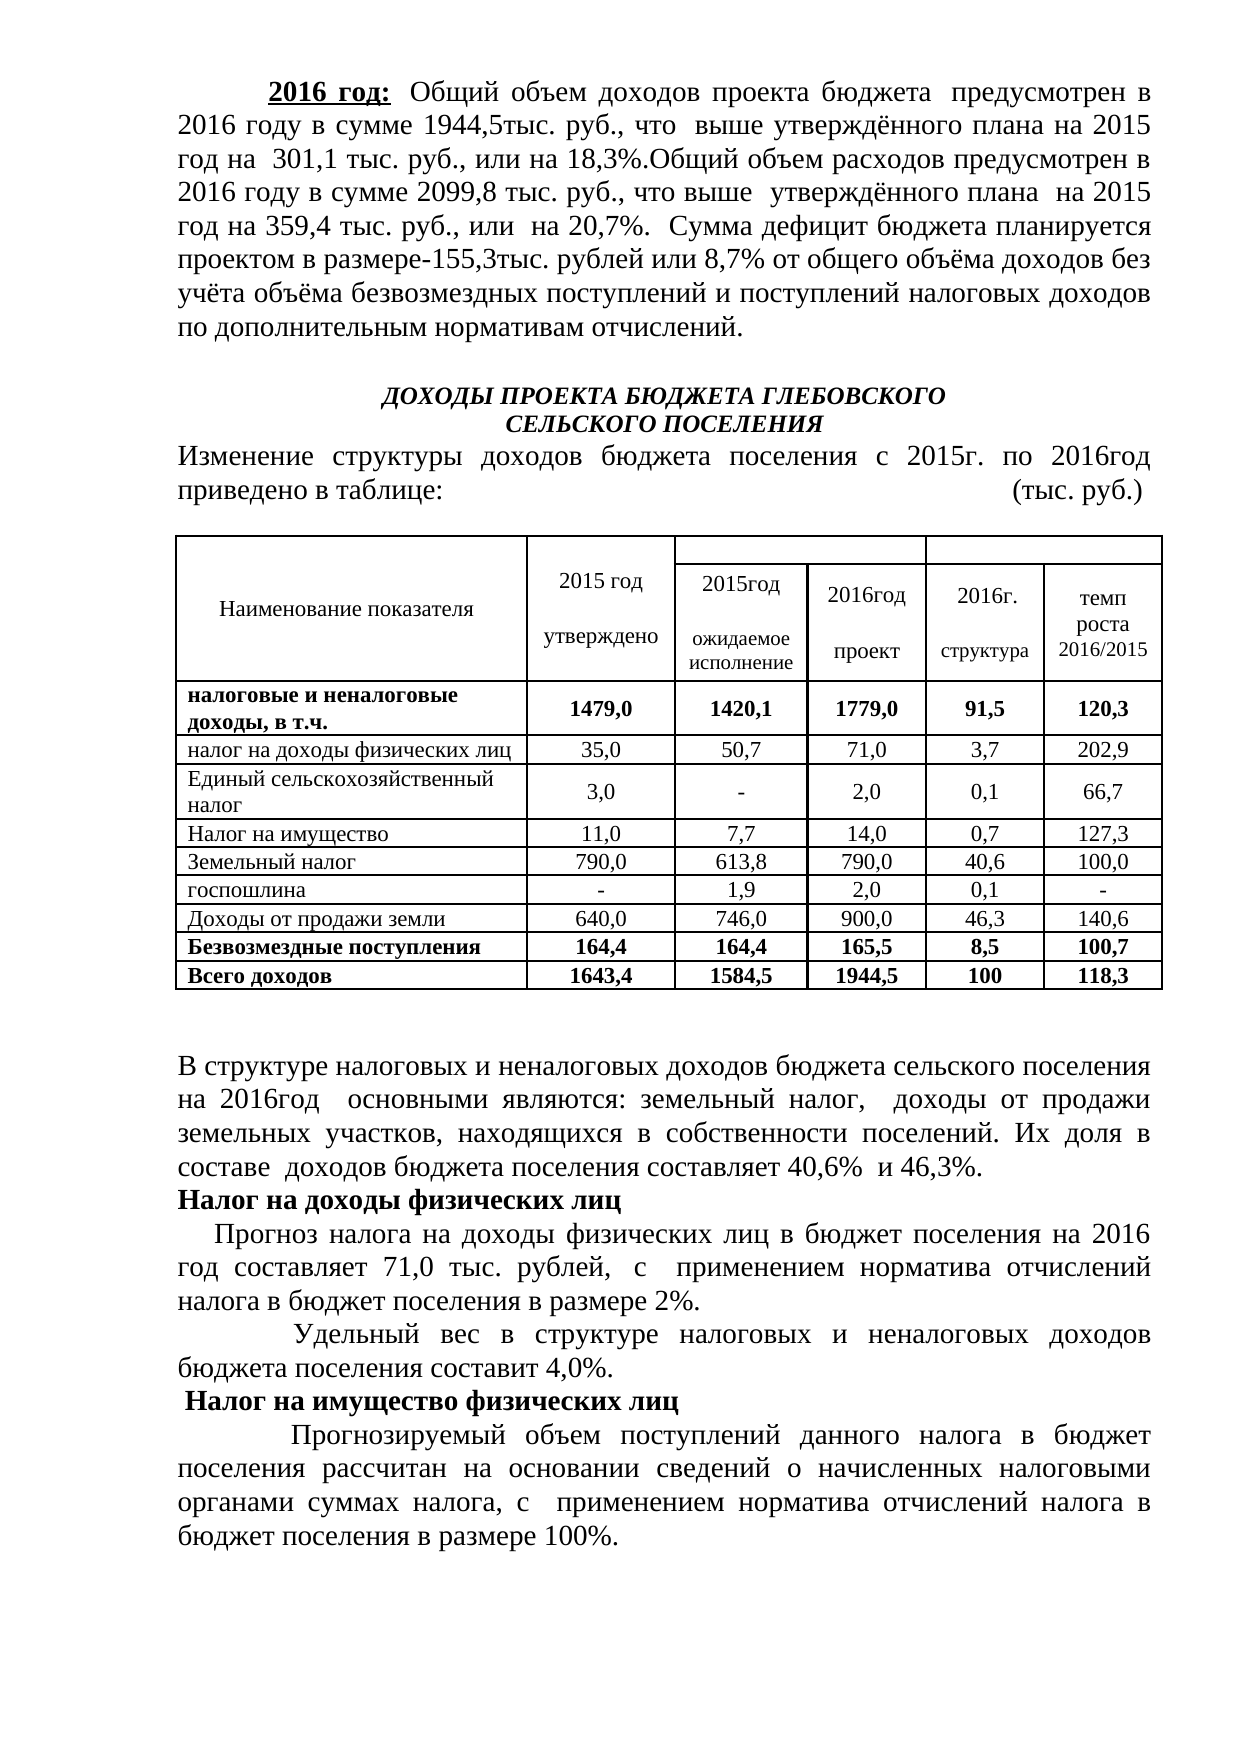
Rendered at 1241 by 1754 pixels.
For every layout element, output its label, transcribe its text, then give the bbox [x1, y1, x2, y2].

table_cell 2,0 [809, 765, 925, 817]
table_cell 71,0 [809, 736, 925, 763]
table_cell темп роста 2016/2015 [1045, 565, 1161, 679]
table_cell Доходы от продажи земли [177, 905, 526, 931]
table_cell 790,0 [809, 848, 925, 874]
table_cell 1944,5 [809, 962, 925, 988]
table_cell госпошлина [177, 876, 526, 903]
table_cell 1584,5 [676, 962, 806, 988]
table_cell 7,7 [676, 820, 806, 846]
table_cell 164,4 [528, 933, 674, 960]
table_cell 613,8 [676, 848, 806, 874]
table_cell 640,0 [528, 905, 674, 931]
table_cell 1420,1 [676, 682, 806, 734]
table_header [927, 537, 1161, 563]
table_cell 202,9 [1045, 736, 1161, 763]
table_cell 746,0 [676, 905, 806, 931]
table_cell 100,7 [1045, 933, 1161, 960]
table_cell 1,9 [676, 876, 806, 903]
table_cell 127,3 [1045, 820, 1161, 846]
table_cell Всего доходов [177, 962, 526, 988]
table_cell 100 [927, 962, 1043, 988]
table_cell 66,7 [1045, 765, 1161, 817]
table_cell 50,7 [676, 736, 806, 763]
table_cell 790,0 [528, 848, 674, 874]
text Удельный вес в структуре налоговых и неналоговых доходов бюджета поселения составит 4,0%. [177, 1316, 1152, 1383]
table_cell 46,3 [927, 905, 1043, 931]
table_cell 35,0 [528, 736, 674, 763]
table_cell 164,4 [676, 933, 806, 960]
table_cell Налог на имущество [177, 820, 526, 846]
table_cell 2016год проект [809, 565, 925, 679]
table_cell 0,1 [927, 876, 1043, 903]
table_cell 2016г. структура [927, 565, 1043, 679]
table_cell 118,3 [1045, 962, 1161, 988]
table_cell Единый сельскохозяйственный налог [177, 765, 526, 817]
text Налог на имущество физических лиц [177, 1383, 1152, 1417]
table_cell - [676, 765, 806, 817]
table_cell 3,7 [927, 736, 1043, 763]
table_cell 8,5 [927, 933, 1043, 960]
text Изменение структуры доходов бюджета поселения с 2015г. по 2016год приведено в таблице: (тыс. руб.) [177, 438, 1152, 505]
text В структуре налоговых и неналоговых доходов бюджета сельского поселения на 2016год основными являются: земельный налог, доходы от продажи земельных участков, находящихся в собственности поселений. Их доля в составе доходов бюджета поселения составляет 40,6% и 46,3%. [177, 1048, 1152, 1182]
table_cell 165,5 [809, 933, 925, 960]
table_cell 2,0 [809, 876, 925, 903]
table_header 2015 год утверждено [528, 537, 674, 679]
table_cell 900,0 [809, 905, 925, 931]
text Прогноз налога на доходы физических лиц в бюджет поселения на 2016 год составляет 71,0 тыс. рублей, с применением норматива отчислений налога в бюджет поселения в размере 2%. [177, 1216, 1152, 1316]
table_cell 1779,0 [809, 682, 925, 734]
table_cell Безвозмездные поступления [177, 933, 526, 960]
text ДОХОДЫ ПРОЕКТА БЮДЖЕТА ГЛЕБОВСКОГО [177, 381, 1152, 409]
text Налог на доходы физических лиц [177, 1182, 1152, 1216]
table_cell налог на доходы физических лиц [177, 736, 526, 763]
text Прогнозируемый объем поступлений данного налога в бюджет поселения рассчитан на основании сведений о начисленных налоговыми органами суммах налога, с применением норматива отчислений налога в бюджет поселения в размере 100%. [177, 1417, 1152, 1551]
table_cell 40,6 [927, 848, 1043, 874]
table_header [676, 537, 925, 563]
table_cell 120,3 [1045, 682, 1161, 734]
text СЕЛЬСКОГО ПОСЕЛЕНИЯ [177, 409, 1152, 438]
table_cell 140,6 [1045, 905, 1161, 931]
table_cell 3,0 [528, 765, 674, 817]
table_cell 1479,0 [528, 682, 674, 734]
table_cell 91,5 [927, 682, 1043, 734]
table_cell налоговые и неналоговые доходы, в т.ч. [177, 682, 526, 734]
table_cell - [528, 876, 674, 903]
table_cell 0,7 [927, 820, 1043, 846]
table_cell 1643,4 [528, 962, 674, 988]
table_cell Земельный налог [177, 848, 526, 874]
table_cell 11,0 [528, 820, 674, 846]
text 2016 год: Общий объем доходов проекта бюджета предусмотрен в 2016 году в сумме 1944,5тыс. руб., что выше утверждённого плана на 2015 год на 301,1 тыс. руб., или на 18,3%.Общий объем расходов предусмотрен в 2016 году в сумме 2099,8 тыс. руб., что выше утверждённого плана на 2015 год на 359,4 тыс. руб., или на 20,7%. Сумма дефицит бюджета планируется проектом в размере-155,3тыс. рублей или 8,7% от общего объёма доходов без учёта объёма безвозмездных поступлений и поступлений налоговых доходов по дополнительным нормативам отчислений. [177, 74, 1152, 342]
table_cell 2015год ожидаемое исполнение [676, 565, 806, 679]
table_cell 100,0 [1045, 848, 1161, 874]
table_cell 0,1 [927, 765, 1043, 817]
table_cell 14,0 [809, 820, 925, 846]
table_cell - [1045, 876, 1161, 903]
table_header Наименование показателя [177, 537, 526, 679]
